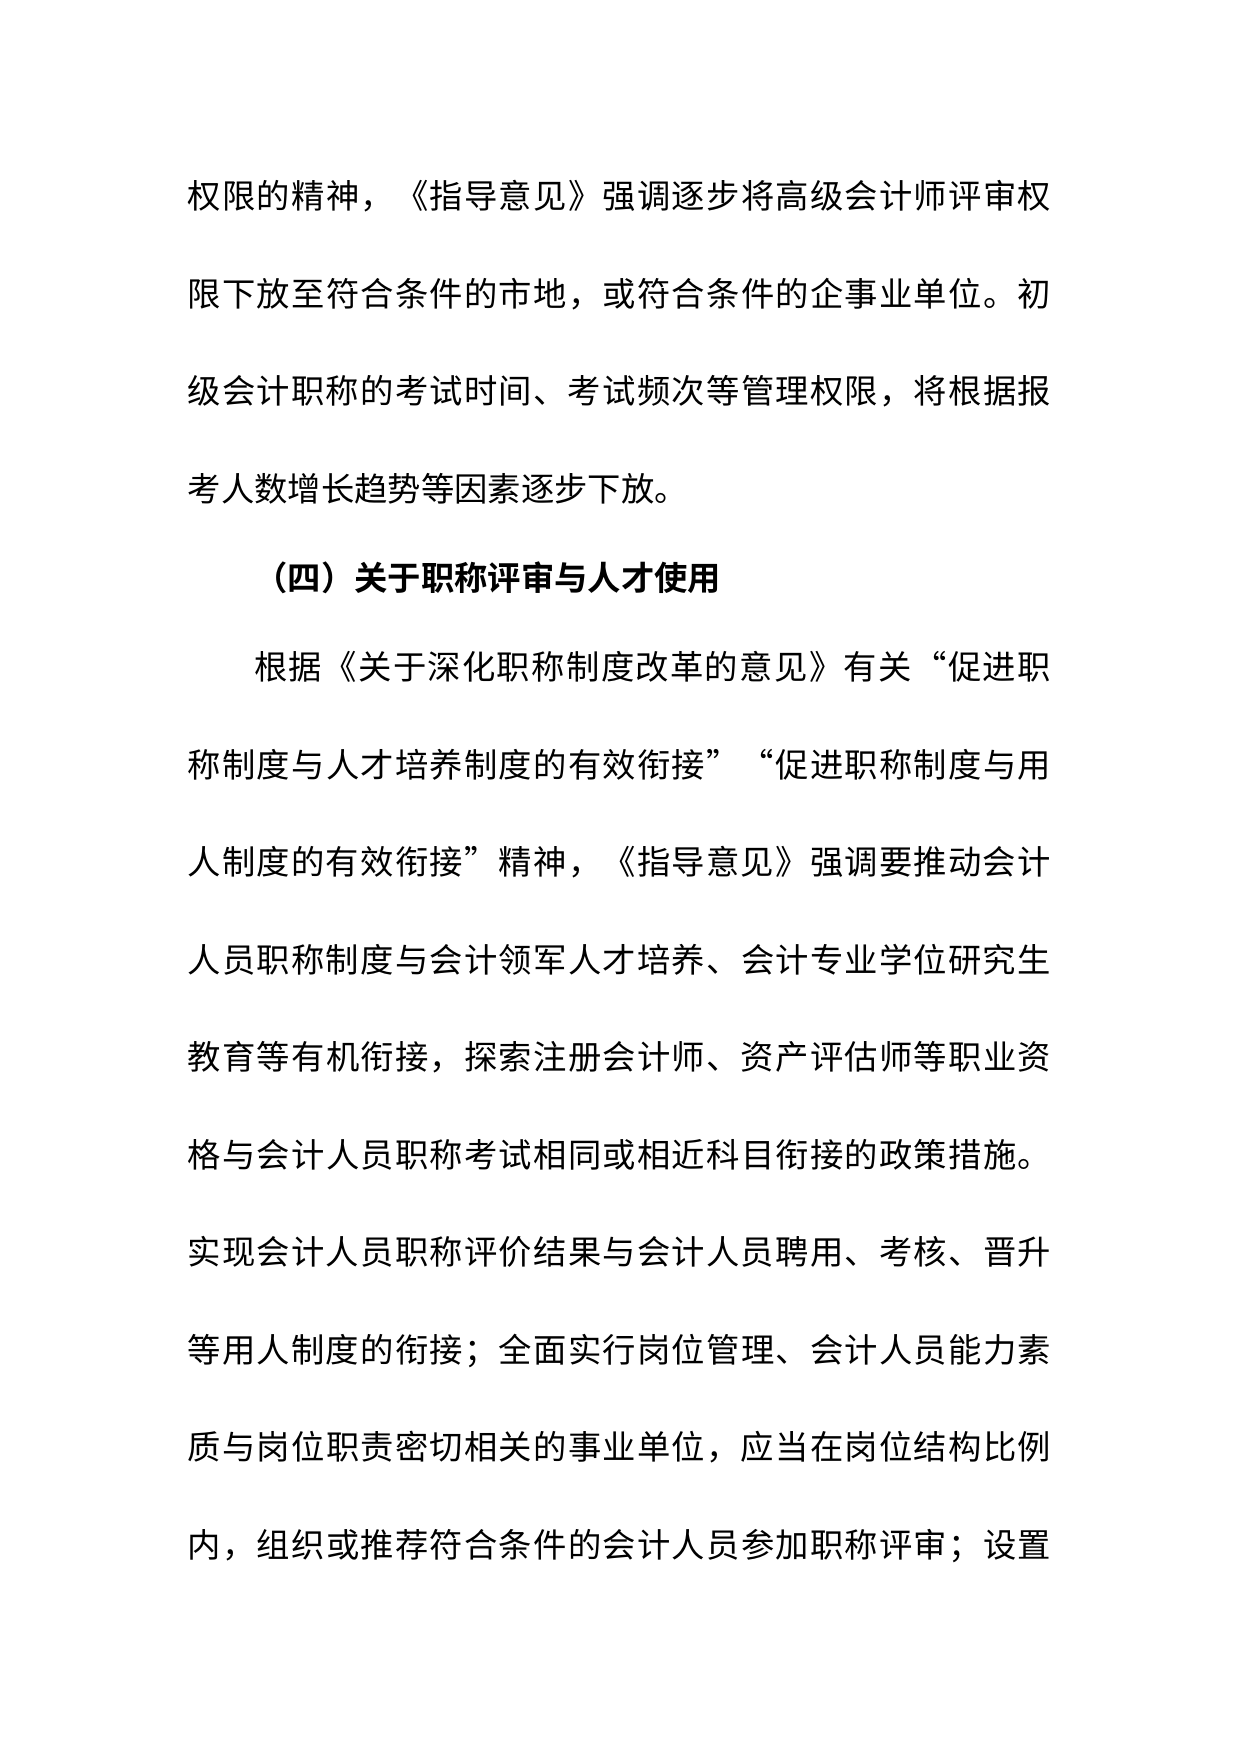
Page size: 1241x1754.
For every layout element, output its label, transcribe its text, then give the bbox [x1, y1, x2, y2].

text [187, 633, 1053, 1575]
text （四）关于职称评审与人才使用 [187, 543, 1053, 608]
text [187, 162, 1053, 519]
